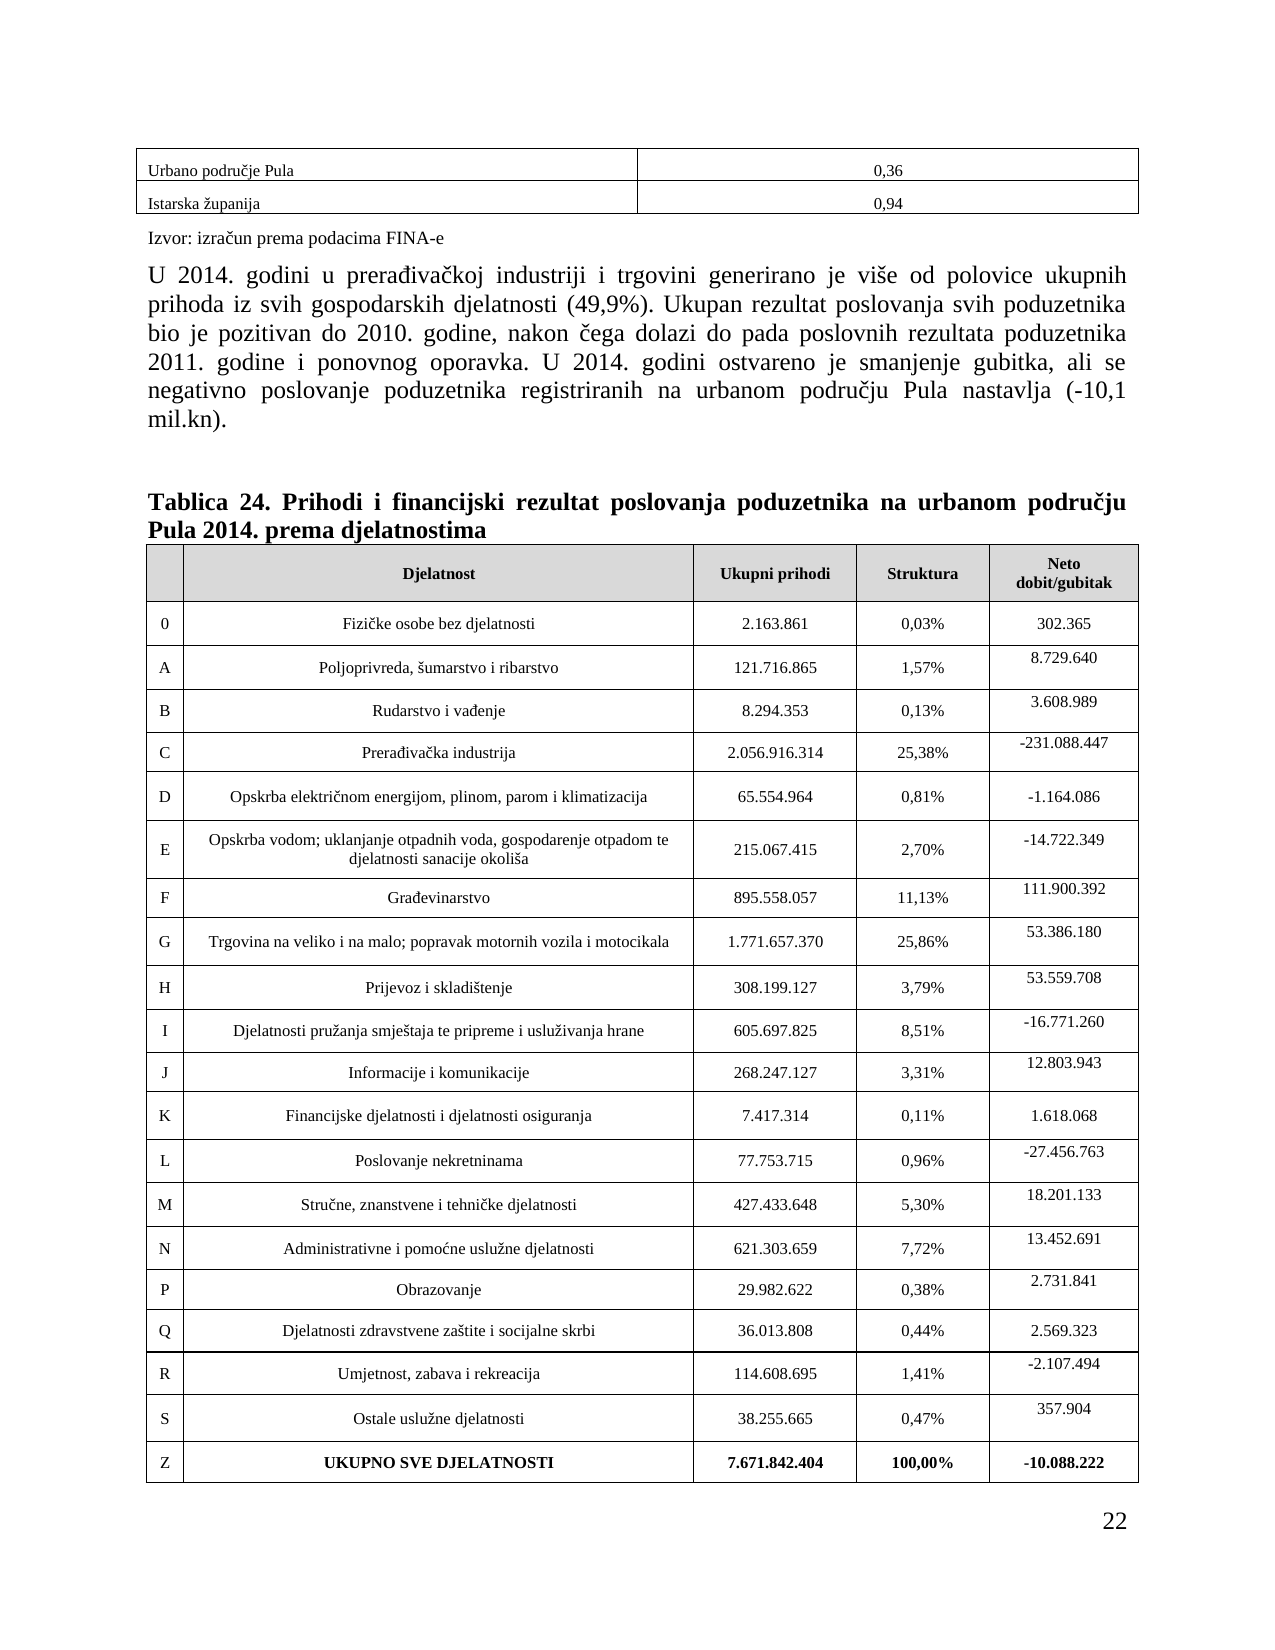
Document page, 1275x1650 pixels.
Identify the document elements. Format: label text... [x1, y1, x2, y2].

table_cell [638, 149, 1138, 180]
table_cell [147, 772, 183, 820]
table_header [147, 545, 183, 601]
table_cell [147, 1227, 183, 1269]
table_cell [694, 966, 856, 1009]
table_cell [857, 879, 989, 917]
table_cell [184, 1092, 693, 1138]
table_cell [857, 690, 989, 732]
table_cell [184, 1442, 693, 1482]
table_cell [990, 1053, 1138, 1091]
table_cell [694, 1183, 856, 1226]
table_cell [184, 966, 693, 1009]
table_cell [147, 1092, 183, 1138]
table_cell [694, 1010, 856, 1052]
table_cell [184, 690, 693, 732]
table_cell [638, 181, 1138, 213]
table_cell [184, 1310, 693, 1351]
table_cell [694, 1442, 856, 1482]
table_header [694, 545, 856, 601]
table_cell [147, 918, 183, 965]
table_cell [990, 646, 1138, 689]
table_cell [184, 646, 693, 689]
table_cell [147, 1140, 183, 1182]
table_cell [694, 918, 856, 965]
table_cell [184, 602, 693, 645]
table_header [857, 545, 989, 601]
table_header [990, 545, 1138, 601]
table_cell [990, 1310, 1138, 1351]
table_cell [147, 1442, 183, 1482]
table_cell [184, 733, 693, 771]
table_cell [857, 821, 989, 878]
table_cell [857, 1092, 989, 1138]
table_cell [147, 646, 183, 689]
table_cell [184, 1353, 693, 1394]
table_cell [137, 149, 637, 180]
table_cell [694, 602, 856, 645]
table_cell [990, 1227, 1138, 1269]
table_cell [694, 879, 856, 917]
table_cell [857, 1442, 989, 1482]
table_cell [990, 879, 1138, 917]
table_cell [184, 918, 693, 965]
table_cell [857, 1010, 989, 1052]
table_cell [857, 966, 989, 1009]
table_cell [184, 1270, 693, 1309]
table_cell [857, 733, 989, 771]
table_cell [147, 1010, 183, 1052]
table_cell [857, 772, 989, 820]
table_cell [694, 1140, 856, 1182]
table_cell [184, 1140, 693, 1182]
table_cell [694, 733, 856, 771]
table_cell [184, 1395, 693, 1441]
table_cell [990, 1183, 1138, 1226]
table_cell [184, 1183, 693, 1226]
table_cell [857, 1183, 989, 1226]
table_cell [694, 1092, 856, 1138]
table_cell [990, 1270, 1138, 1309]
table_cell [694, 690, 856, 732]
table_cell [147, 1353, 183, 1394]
text U 2014. godini u prerađivačkoj industriji i trgovini generirano je više od polovice ukupnih prihoda iz svih gospodarskih djelatnosti (49,9%). Ukupan rezultat poslovanja svih poduzetnika bio je pozitivan do 2010. godine, nakon čega dolazi do pada poslovnih rezultata poduzetnika 2011. godine i ponovnog oporavka. U 2014. godini ostvareno je smanjenje gubitka, ali se negativno poslovanje poduzetnika registriranih na urbanom području Pula nastavlja (-10,1 mil.kn). [148, 261, 1127, 433]
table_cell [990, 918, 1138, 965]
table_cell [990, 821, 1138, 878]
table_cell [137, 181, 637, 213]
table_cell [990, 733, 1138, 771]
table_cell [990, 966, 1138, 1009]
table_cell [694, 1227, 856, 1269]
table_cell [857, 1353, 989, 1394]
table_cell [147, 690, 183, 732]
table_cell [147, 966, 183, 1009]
text Izvor: izračun prema podacima FINA-e [148, 227, 1127, 248]
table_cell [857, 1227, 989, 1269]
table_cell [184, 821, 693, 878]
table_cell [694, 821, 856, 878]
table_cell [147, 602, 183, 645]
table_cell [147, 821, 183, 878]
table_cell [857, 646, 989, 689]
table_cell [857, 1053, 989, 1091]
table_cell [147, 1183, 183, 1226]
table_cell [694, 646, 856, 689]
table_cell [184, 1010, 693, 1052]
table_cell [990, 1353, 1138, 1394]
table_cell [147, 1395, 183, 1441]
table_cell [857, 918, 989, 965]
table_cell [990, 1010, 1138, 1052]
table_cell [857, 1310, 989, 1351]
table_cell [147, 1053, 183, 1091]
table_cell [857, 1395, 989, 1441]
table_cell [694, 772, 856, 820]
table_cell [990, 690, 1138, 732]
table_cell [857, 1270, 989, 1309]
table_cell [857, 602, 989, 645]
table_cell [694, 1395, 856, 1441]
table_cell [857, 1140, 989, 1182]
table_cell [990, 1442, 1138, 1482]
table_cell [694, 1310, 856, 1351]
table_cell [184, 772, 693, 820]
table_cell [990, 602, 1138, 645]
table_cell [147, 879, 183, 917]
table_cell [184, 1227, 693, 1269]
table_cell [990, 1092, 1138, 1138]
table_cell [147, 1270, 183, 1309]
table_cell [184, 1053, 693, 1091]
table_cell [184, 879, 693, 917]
text Tablica 24. Prihodi i financijski rezultat poslovanja poduzetnika na urbanom području Pula 2014. prema djelatnostima [148, 487, 1127, 544]
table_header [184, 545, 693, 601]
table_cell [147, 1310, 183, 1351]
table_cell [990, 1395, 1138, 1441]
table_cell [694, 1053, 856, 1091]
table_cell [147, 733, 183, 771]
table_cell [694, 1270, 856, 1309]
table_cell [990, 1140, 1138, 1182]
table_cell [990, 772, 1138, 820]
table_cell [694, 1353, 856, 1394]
